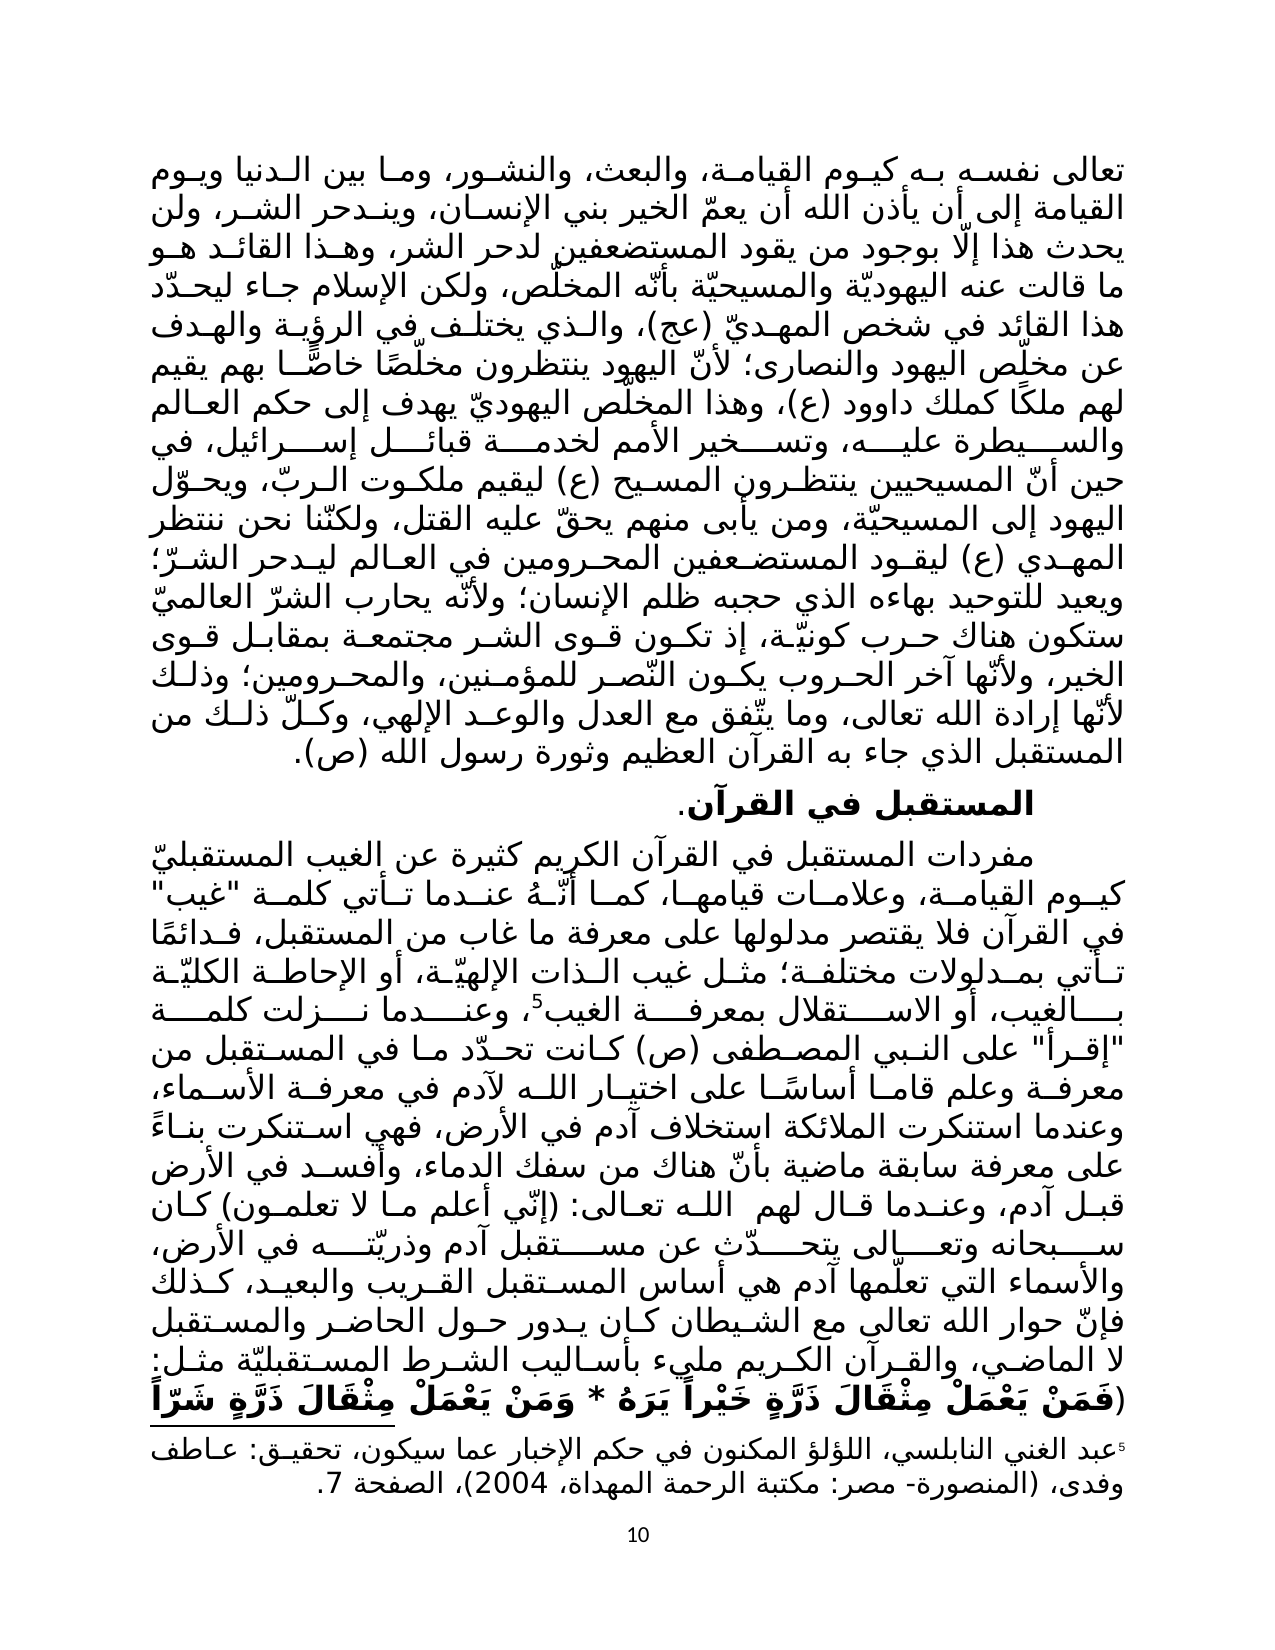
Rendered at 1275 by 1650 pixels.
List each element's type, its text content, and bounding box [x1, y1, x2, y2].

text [150, 836, 1125, 1418]
text المستقبل في القرآن. [150, 784, 1125, 823]
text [150, 150, 1125, 772]
